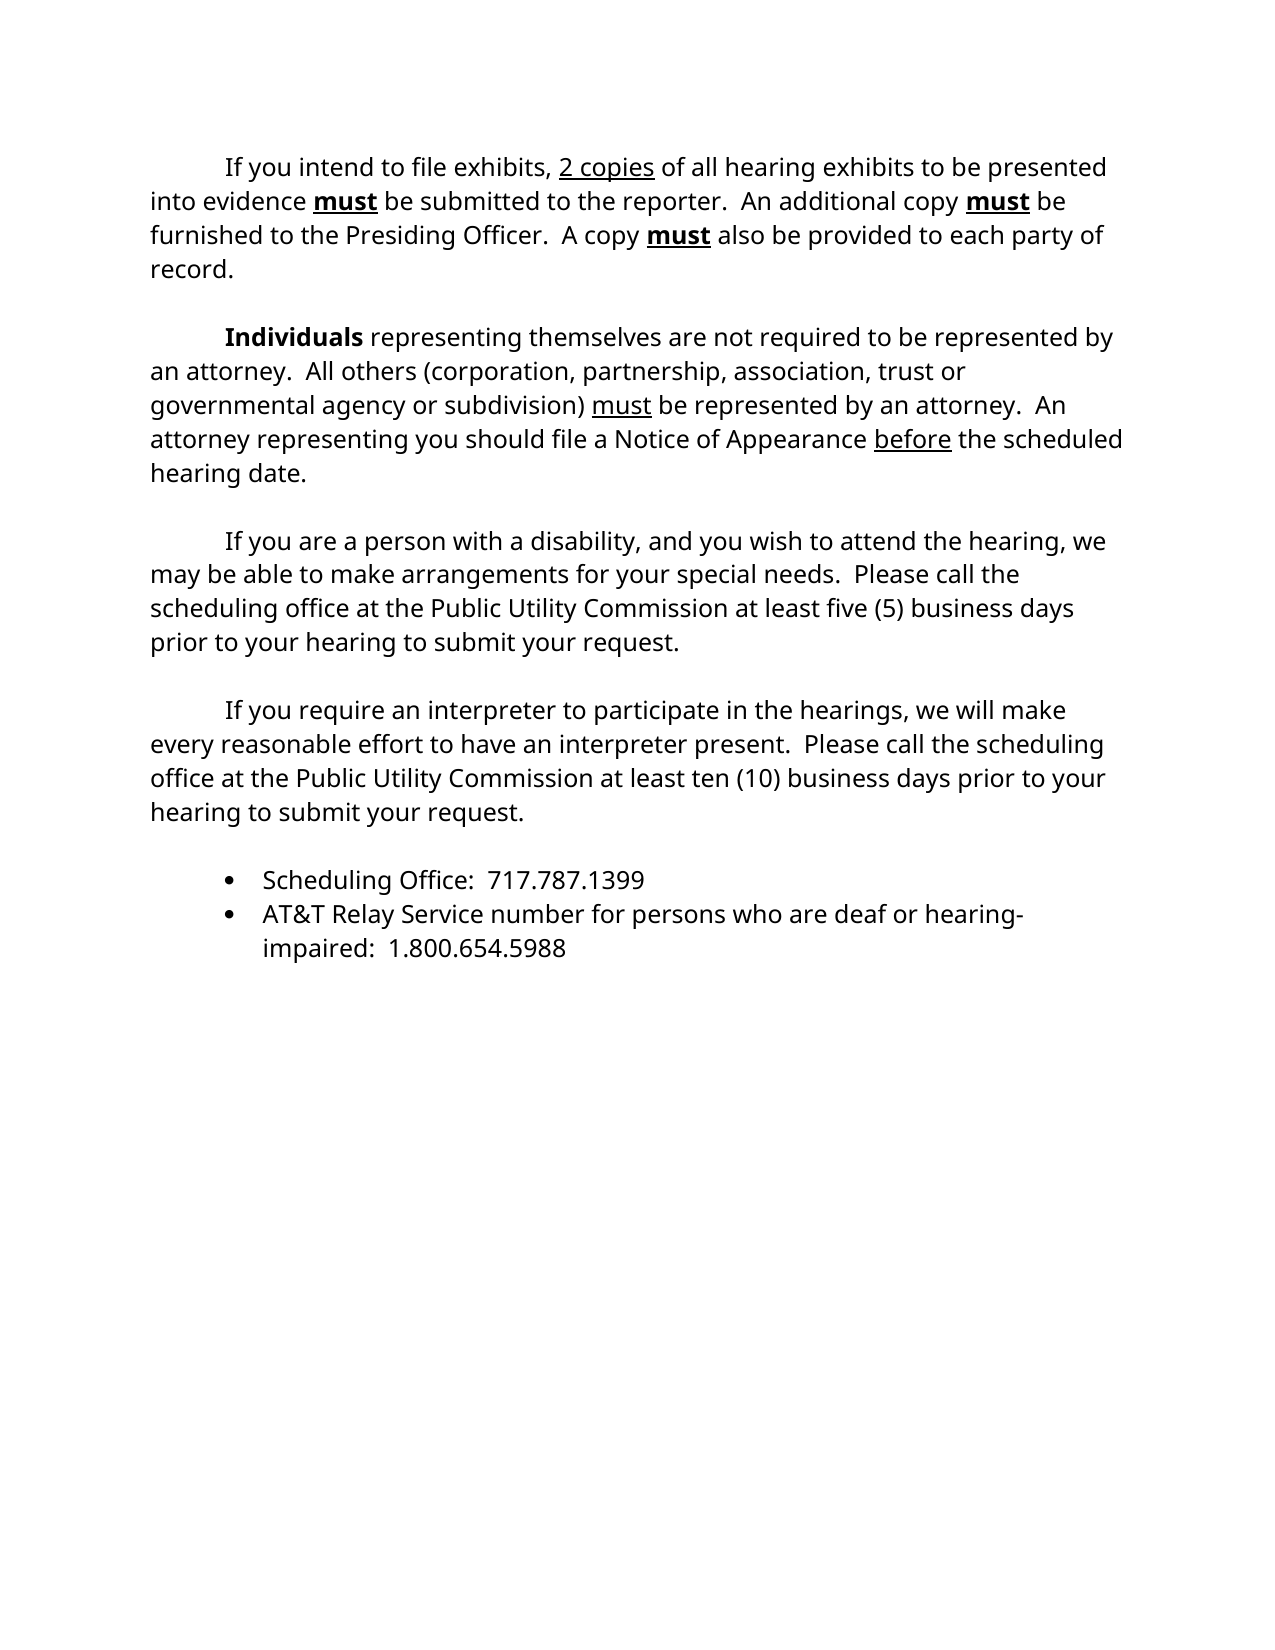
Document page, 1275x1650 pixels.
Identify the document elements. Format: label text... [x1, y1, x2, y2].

text If you require an interpreter to participate in the hearings, we will make every reasonable effort to have an interpreter present. Please call the scheduling office at the Public Utility Commission at least ten (10) business days prior to your hearing to submit your request. [150, 693, 1125, 829]
text If you are a person with a disability, and you wish to attend the hearing, we may be able to make arrangements for your special needs. Please call the scheduling office at the Public Utility Commission at least five (5) business days prior to your hearing to submit your request. [150, 523, 1125, 659]
text Individuals representing themselves are not required to be represented by an attorney. All others (corporation, partnership, association, trust or governmental agency or subdivision) must be represented by an attorney. An attorney representing you should file a Notice of Appearance before the scheduled hearing date. [150, 320, 1125, 489]
text If you intend to file exhibits, 2 copies of all hearing exhibits to be presented into evidence must be submitted to the reporter. An additional copy must be furnished to the Presiding Officer. A copy must also be provided to each party of record. [150, 150, 1125, 286]
list Scheduling Office: 717.787.1399 [225, 863, 1125, 897]
list AT&T Relay Service number for persons who are deaf or hearing-impaired: 1.800.654.5988 [225, 897, 1125, 965]
